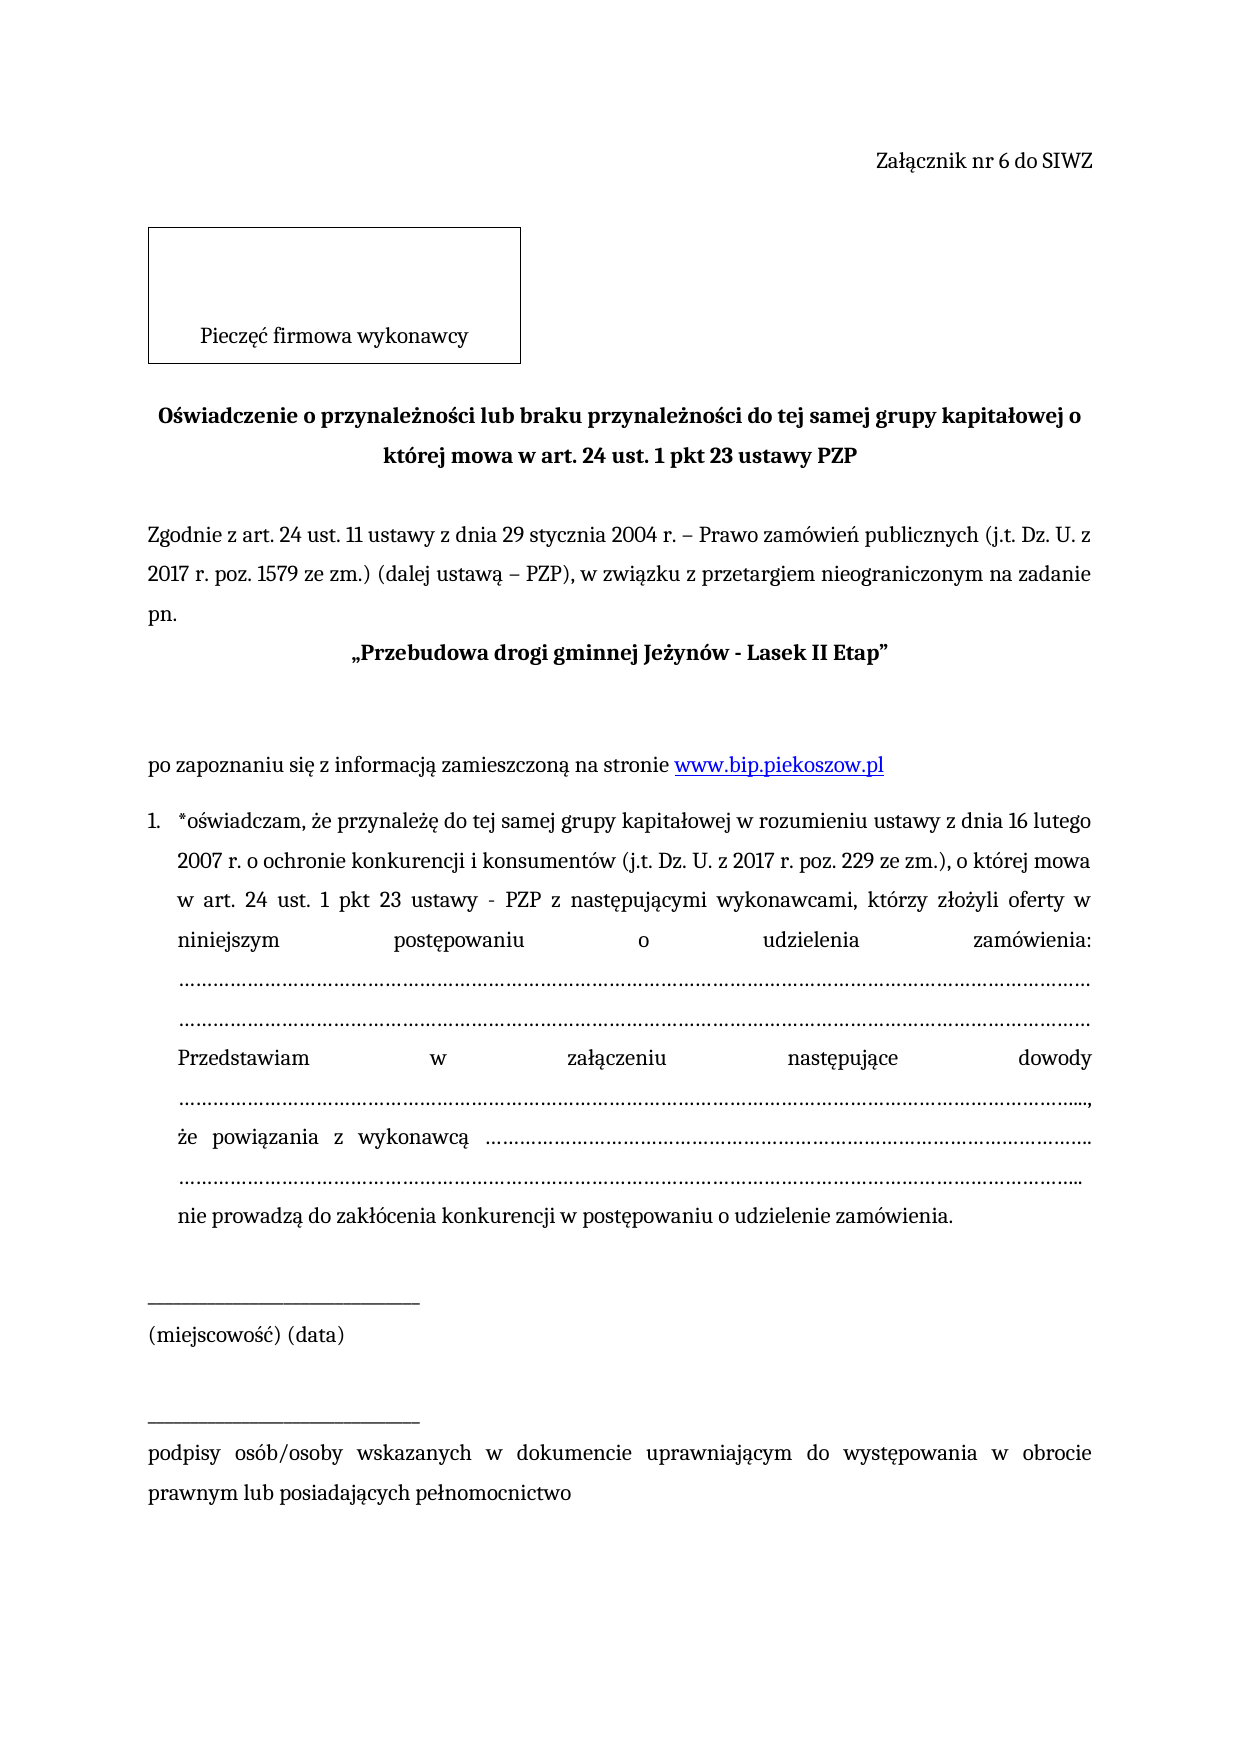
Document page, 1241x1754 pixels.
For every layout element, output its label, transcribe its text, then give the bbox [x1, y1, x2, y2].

text Załącznik nr 6 do SIWZ [148, 148, 1093, 174]
text „Przebudowa drogi gminnej Jeżynów - Lasek II Etap” [148, 640, 1093, 666]
text Oświadczenie o przynależności lub braku przynależności do tej samej grupy kapitałowej o której mowa w art. 24 ust. 1 pkt 23 ustawy PZP [148, 403, 1093, 469]
text (miejscowość) (data) [148, 1322, 1093, 1348]
text Zgodnie z art. 24 ust. 11 ustawy z dnia 29 stycznia 2004 r. – Prawo zamówień publicznych (j.t. Dz. U. z 2017 r. poz. 1579 ze zm.) (dalej ustawą – PZP), w związku z przetargiem nieograniczonym na zadanie pn. [148, 521, 1093, 627]
list *oświadczam, że przynależę do tej samej grupy kapitałowej w rozumieniu ustawy z dnia 16 lutego 2007 r. o ochronie konkurencji i konsumentów (j.t. Dz. U. z 2017 r. poz. 229 ze zm.), o której mowa w art. 24 ust. 1 pkt 23 ustawy - PZP z następującymi wykonawcami, którzy złożyli oferty w niniejszym postępowaniu o udzielenia zamówienia: ………………………………………………………………………………………………………………………………………………………………………………………………………………………………………………………………………………………… Przedstawiam w załączeniu następujące dowody …………………………………………………………………………………………………………………………………………..., że powiązania z wykonawcą ……………………………………………………………………………………………. …………………………………………………………………………………………………………………………………………..nie prowadzą do zakłócenia konkurencji w postępowaniu o udzielenie zamówienia. [148, 808, 1093, 1229]
text ________________________________ [148, 1401, 1093, 1427]
text po zapoznaniu się z informacją zamieszczoną na stronie www.bip.piekoszow.pl [148, 752, 1093, 778]
text podpisy osób/osoby wskazanych w dokumencie uprawniającym do występowania w obrocie prawnym lub posiadających pełnomocnictwo [148, 1440, 1093, 1506]
text ________________________________ [148, 1282, 1093, 1308]
table_header Pieczęć firmowa wykonawcy [149, 228, 520, 362]
